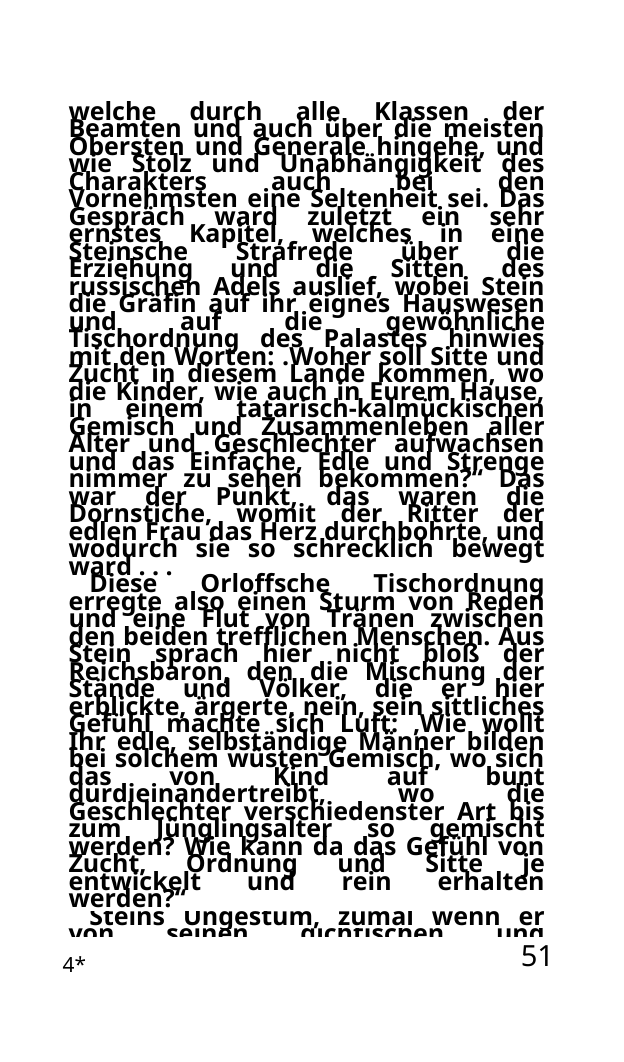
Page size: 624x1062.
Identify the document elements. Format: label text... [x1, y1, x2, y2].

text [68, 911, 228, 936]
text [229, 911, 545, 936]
text 4* [62, 956, 86, 977]
text welche durch alle Klassen der Beamten und auch über die meisten Obersten und Generale hingehe, und wie Stolz und Unabhängigkeit des Charakters auch bei den Vornehmsten eine Seltenheit sei. Das Gespräch ward zuletzt ein sehr ernstes Kapitel, welches in eine Steinsche Strafrede über die Erziehung und die Sitten des russischen Adels auslief, wobei Stein die Gräfin auf ihr eignes Hauswesen und auf die gewöhnliche Tischordnung des Palastes hinwies mit den Worten: .Woher soll Sitte und Zucht in diesem Lande kommen, wo die Kinder, wie auch in Eurem Hause, in einem tatarisch-kalmückischen Gemisch und Zusammenleben aller Alter und Geschlechter aufwachsen und das Einfache, Edle und Strenge nimmer zu sehen bekommen?“ Das war der Punkt, das waren die Dornstiche, womit der Ritter der edlen Frau das Herz durchbohrte, und wodurch sie so schrecklich bewegt ward . . . [68, 106, 545, 579]
text 51 [521, 943, 554, 972]
text Diese Orloffsche Tischordnung erregte also einen Sturm von Reden und eine Flut von Tränen zwischen den beiden trefflichen Menschen. Aus Stein sprach hier nicht bloß der Reichsbaron, den die Mischung der Stände und Völker, die er hier erblickte, ärgerte, nein, sein sittliches Gefühl machte sich Luft: ,Wie wollt Ihr edle, selbständige Männer bilden bei solchem wüsten Gemisch, wo sich das von Kind auf bunt durdieinandertreibt, wo die Geschlechter verschiedenster Art bis zum Jünglingsalter so gemischt werden? Wie kann da das Gefühl von Zucht, Ordnung und Sitte je entwickelt und rein erhalten werden?“ [68, 579, 545, 911]
